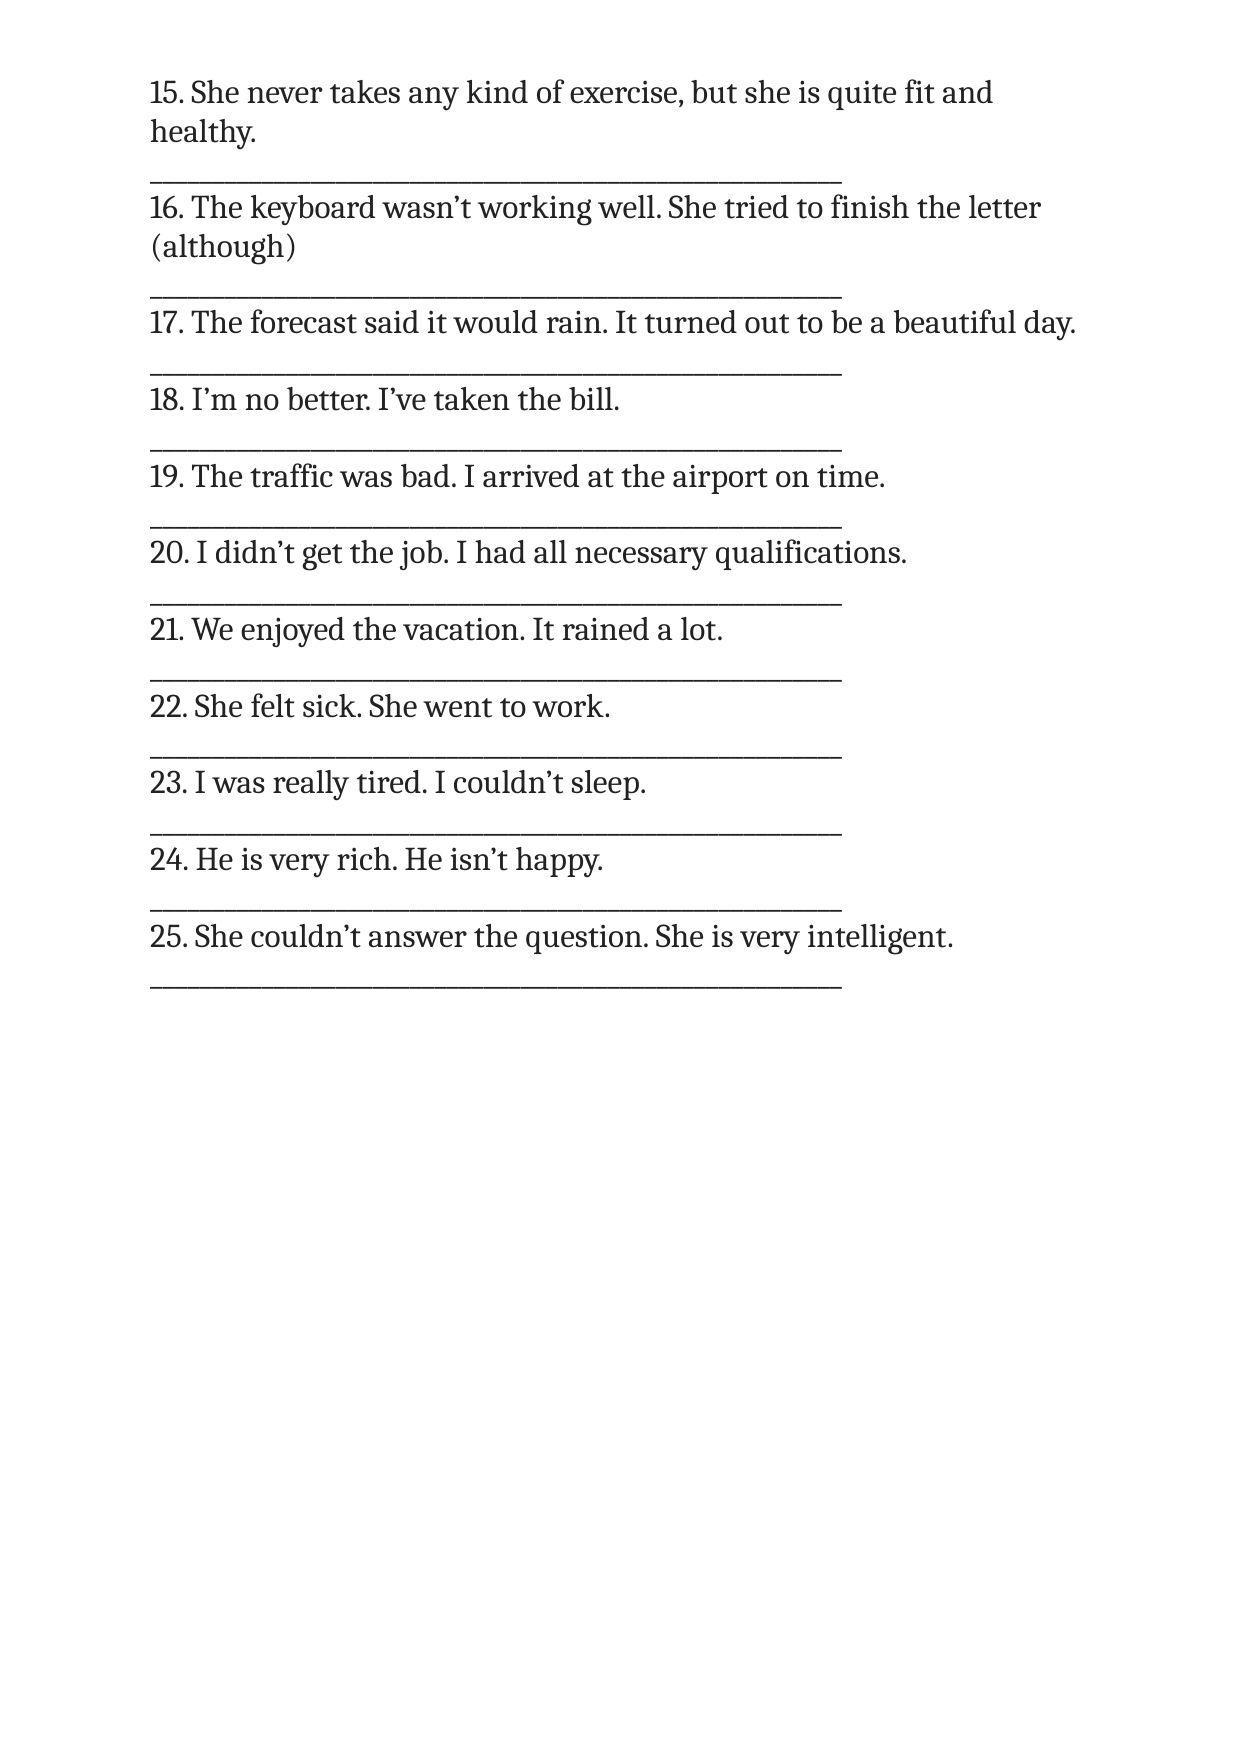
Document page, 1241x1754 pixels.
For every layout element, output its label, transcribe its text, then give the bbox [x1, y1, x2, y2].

text ________________________________________________________ [150, 879, 1090, 917]
text ________________________________________________________ [150, 572, 1090, 611]
text ________________________________________________________ [150, 802, 1090, 841]
text ________________________________________________________ [150, 726, 1090, 764]
text ________________________________________________________ [150, 496, 1090, 534]
text 16. The keyboard wasn’t working well. She tried to finish the letter (although) [150, 189, 1090, 266]
text ________________________________________________________ [150, 266, 1090, 304]
text ________________________________________________________ [150, 649, 1090, 687]
text 15. She never takes any kind of exercise, but she is quite fit and healthy. [150, 74, 1090, 151]
text ________________________________________________________ [150, 419, 1090, 457]
text 24. He is very rich. He isn’t happy. [150, 841, 1090, 879]
text 23. I was really tired. I couldn’t sleep. [150, 764, 1090, 802]
text 19. The traffic was bad. I arrived at the airport on time. [150, 457, 1090, 496]
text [150, 151, 1090, 189]
text 20. I didn’t get the job. I had all necessary qualifications. [150, 534, 1090, 572]
text 25. She couldn’t answer the question. She is very intelligent. [150, 917, 1090, 956]
text 21. We enjoyed the vacation. It rained a lot. [150, 611, 1090, 649]
text 22. She felt sick. She went to work. [150, 687, 1090, 726]
text 18. I’m no better. I’ve taken the bill. [150, 381, 1090, 419]
text ________________________________________________________ [150, 342, 1090, 381]
text ________________________________________________________ [150, 956, 1090, 994]
text 17. The forecast said it would rain. It turned out to be a beautiful day. [150, 304, 1090, 342]
